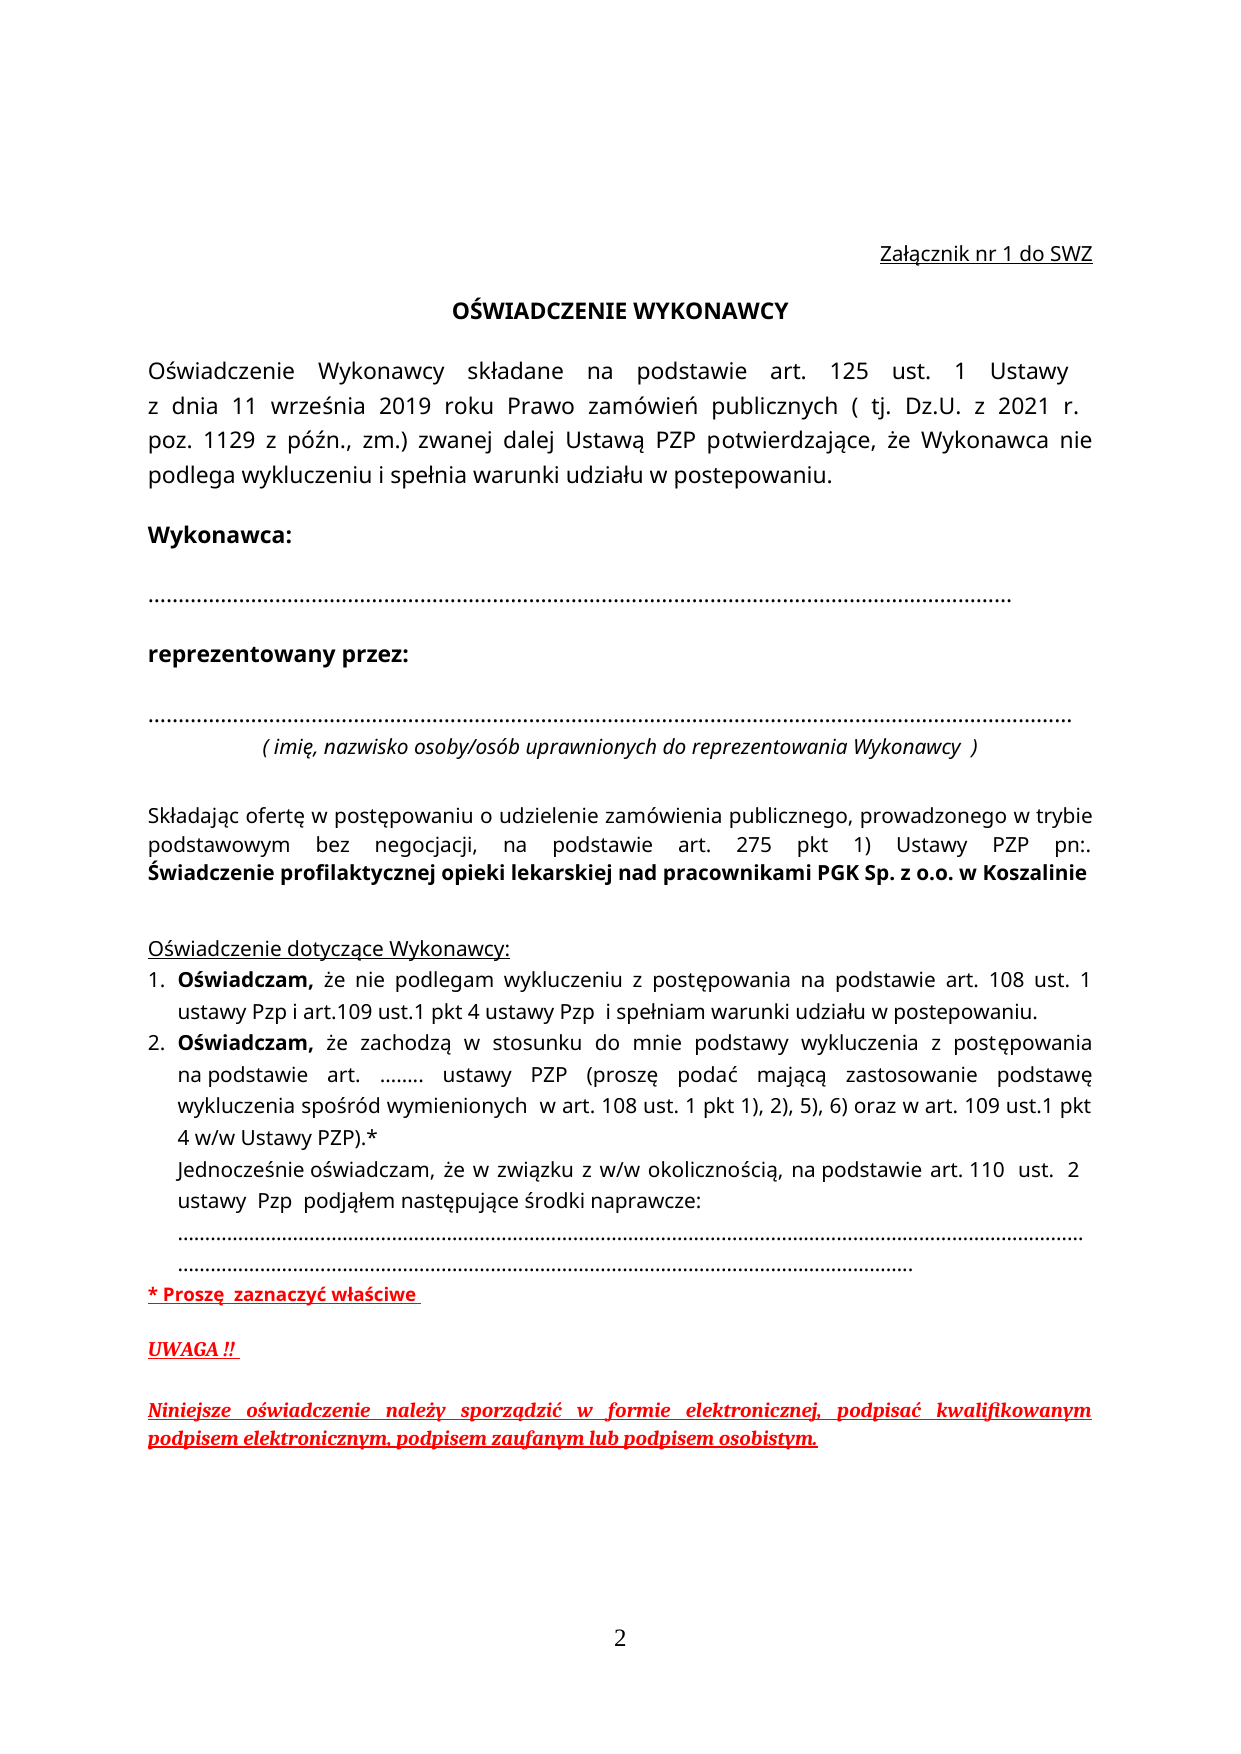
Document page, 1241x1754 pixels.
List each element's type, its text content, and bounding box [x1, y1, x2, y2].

text Załącznik nr 1 do SWZ [148, 239, 1093, 267]
text Oświadczenie dotyczące Wykonawcy: [148, 934, 1093, 962]
text Niniejsze oświadczenie należy sporządzić w formie elektronicznej, podpisać kwalifikowanym podpisem elektronicznym, podpisem zaufanym lub podpisem osobistym. [148, 1399, 1093, 1450]
text Oświadczenie Wykonawcy składane na podstawie art. 125 ust. 1 Ustawy z dnia 11 września 2019 roku Prawo zamówień publicznych ( tj. Dz.U. z 2021 r. poz. 1129 z późn., zm.) zwanej dalej Ustawą PZP potwierdzające, że Wykonawca nie podlega wykluczeniu i spełnia warunki udziału w postepowaniu. [148, 355, 1093, 490]
text ……………………………………………………………………………………………………………………………………… [148, 698, 1093, 729]
list Oświadczam, że zachodzą w stosunku do mnie podstawy wykluczenia z postępowania na podstawie art. …….. ustawy PZP (proszę podać mającą zastosowanie podstawę wykluczenia spośród wymienionych w art. 108 ust. 1 pkt 1), 2), 5), 6) oraz w art. 109 ust.1 pkt 4 w/w Ustawy PZP).* [148, 1028, 1093, 1152]
text ……………………………………………………………………………………………………………………………………………………………………………………………………………………………………………………………………….. [177, 1218, 1093, 1278]
text ( imię, nazwisko osoby/osób uprawnionych do reprezentowania Wykonawcy ) [148, 732, 1093, 761]
text Jednocześnie oświadczam, że w związku z w/w okolicznością, na podstawie art. 110 ust. 2 ustawy Pzp podjąłem następujące środki naprawcze: [177, 1155, 1093, 1215]
text ………………………………………………………………………………………………..…………………………… [148, 578, 1093, 609]
text OŚWIADCZENIE WYKONAWCY [148, 295, 1093, 326]
list Oświadczam, że nie podlegam wykluczeniu z postępowania na podstawie art. 108 ust. 1 ustawy Pzp i art.109 ust.1 pkt 4 ustawy Pzp i spełniam warunki udziału w postepowaniu. [148, 965, 1093, 1025]
text reprezentowany przez: [148, 638, 1093, 669]
text UWAGA !! [148, 1337, 1093, 1394]
text Składając ofertę w postępowaniu o udzielenie zamówienia publicznego, prowadzonego w trybie podstawowym bez negocjacji, na podstawie art. 275 pkt 1) Ustawy PZP pn:. Świadczenie profilaktycznej opieki lekarskiej nad pracownikami PGK Sp. z o.o. w Koszalinie [148, 802, 1093, 887]
text Wykonawca: [148, 519, 1093, 550]
text * Proszę zaznaczyć właściwe [148, 1281, 1093, 1307]
